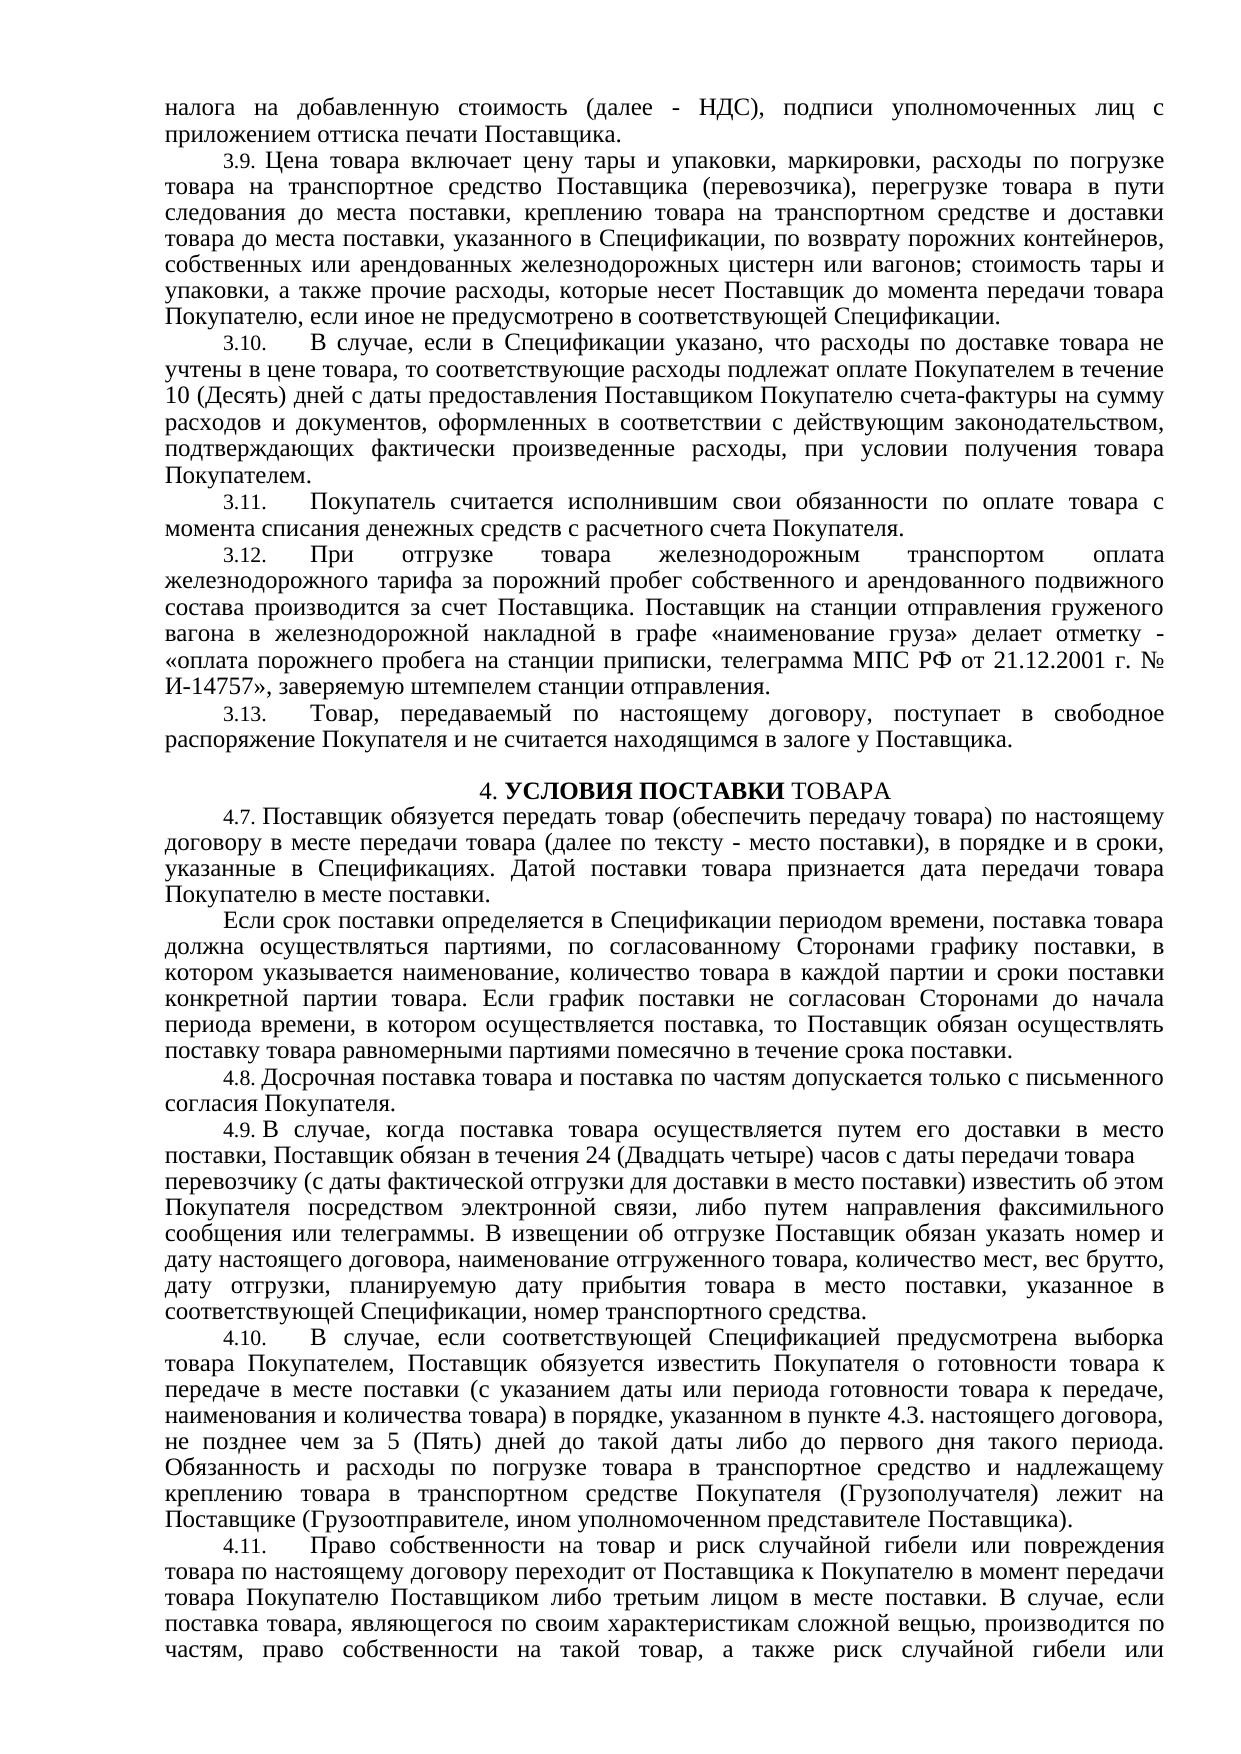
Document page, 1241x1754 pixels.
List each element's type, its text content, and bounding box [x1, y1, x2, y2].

list Покупатель считается исполнившим свои обязанности по оплате товара с момента списания денежных средств с расчетного счета Покупателя. [164, 488, 1164, 541]
list Поставщик обязуется передать товар (обеспечить передачу товара) по настоящему договору в месте передачи товара (далее по тексту - место поставки), в порядке и в сроки, указанные в Спецификациях. Датой поставки товара признается дата передачи товара Покупателю в месте поставки. [164, 804, 1164, 908]
list Цена товара включает цену тары и упаковки, маркировки, расходы по погрузке товара на транспортное средство Поставщика (перевозчика), перегрузке товара в пути следования до места поставки, креплению товара на транспортном средстве и доставки товара до места поставки, указанного в Спецификации, по возврату порожних контейнеров, собственных или арендованных железнодорожных цистерн или вагонов; стоимость тары и упаковки, а также прочие расходы, которые несет Поставщик до момента передачи товара Покупателю, если иное не предусмотрено в соответствующей Спецификации. [164, 147, 1164, 330]
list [164, 1533, 1164, 1663]
text Если срок поставки определяется в Спецификации периодом времени, поставка товара должна осуществляться партиями, по согласованному Сторонами графику поставки, в котором указывается наименование, количество товара в каждой партии и сроки поставки конкретной партии товара. Если график поставки не согласован Сторонами до начала периода времени, в котором осуществляется поставка, то Поставщик обязан осуществлять поставку товара равномерными партиями помесячно в течение срока поставки. [164, 908, 1164, 1064]
list В случае, когда поставка товара осуществляется путем его доставки в место поставки, Поставщик обязан в течения 24 (Двадцать четыре) часов с даты передачи товара [164, 1116, 1164, 1168]
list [164, 94, 1164, 147]
list В случае, если соответствующей Спецификацией предусмотрена выборка товара Покупателем, Поставщик обязуется известить Покупателя о готовности товара к передаче в месте поставки (с указанием даты или периода готовности товара к передаче, наименования и количества товара) в порядке, указанном в пункте 4.3. настоящего договора, не позднее чем за 5 (Пять) дней до такой даты либо до первого дня такого периода. Обязанность и расходы по погрузке товара в транспортное средство и надлежащему креплению товара в транспортном средстве Покупателя (Грузополучателя) лежит на Поставщике (Грузоотправителе, ином уполномоченном представителе Поставщика). [164, 1324, 1164, 1533]
list При отгрузке товара железнодорожным транспортом оплата железнодорожного тарифа за порожний пробег собственного и арендованного подвижного состава производится за счет Поставщика. Поставщик на станции отправления груженого вагона в железнодорожной накладной в графе «наименование груза» делает отметку - «оплата порожнего пробега на станции приписки, телеграмма МПС РФ от 21.12.2001 г. № И-14757», заверяемую штемпелем станции отправления. [164, 541, 1164, 700]
list Досрочная поставка товара и поставка по частям допускается только с письменного согласия Покупателя. [164, 1064, 1164, 1116]
text перевозчику (с даты фактической отгрузки для доставки в место поставки) известить об этом Покупателя посредством электронной связи, либо путем направления факсимильного сообщения или телеграммы. В извещении об отгрузке Поставщик обязан указать номер и дату настоящего договора, наименование отгруженного товара, количество мест, вес брутто, дату отгрузки, планируемую дату прибытия товара в место поставки, указанное в соответствующей Спецификации, номер транспортного средства. [164, 1168, 1164, 1324]
list Товар, передаваемый по настоящему договору, поступает в свободное распоряжение Покупателя и не считается находящимся в залоге у Поставщика. [164, 700, 1164, 753]
text 4. УСЛОВИЯ ПОСТАВКИ ТОВАРА [479, 782, 1166, 804]
list В случае, если в Спецификации указано, что расходы по доставке товара не учтены в цене товара, то соответствующие расходы подлежат оплате Покупателем в течение 10 (Десять) дней с даты предоставления Поставщиком Покупателю счета-фактуры на сумму расходов и документов, оформленных в соответствии с действующим законодательством, подтверждающих фактически произведенные расходы, при условии получения товара Покупателем. [164, 330, 1164, 488]
